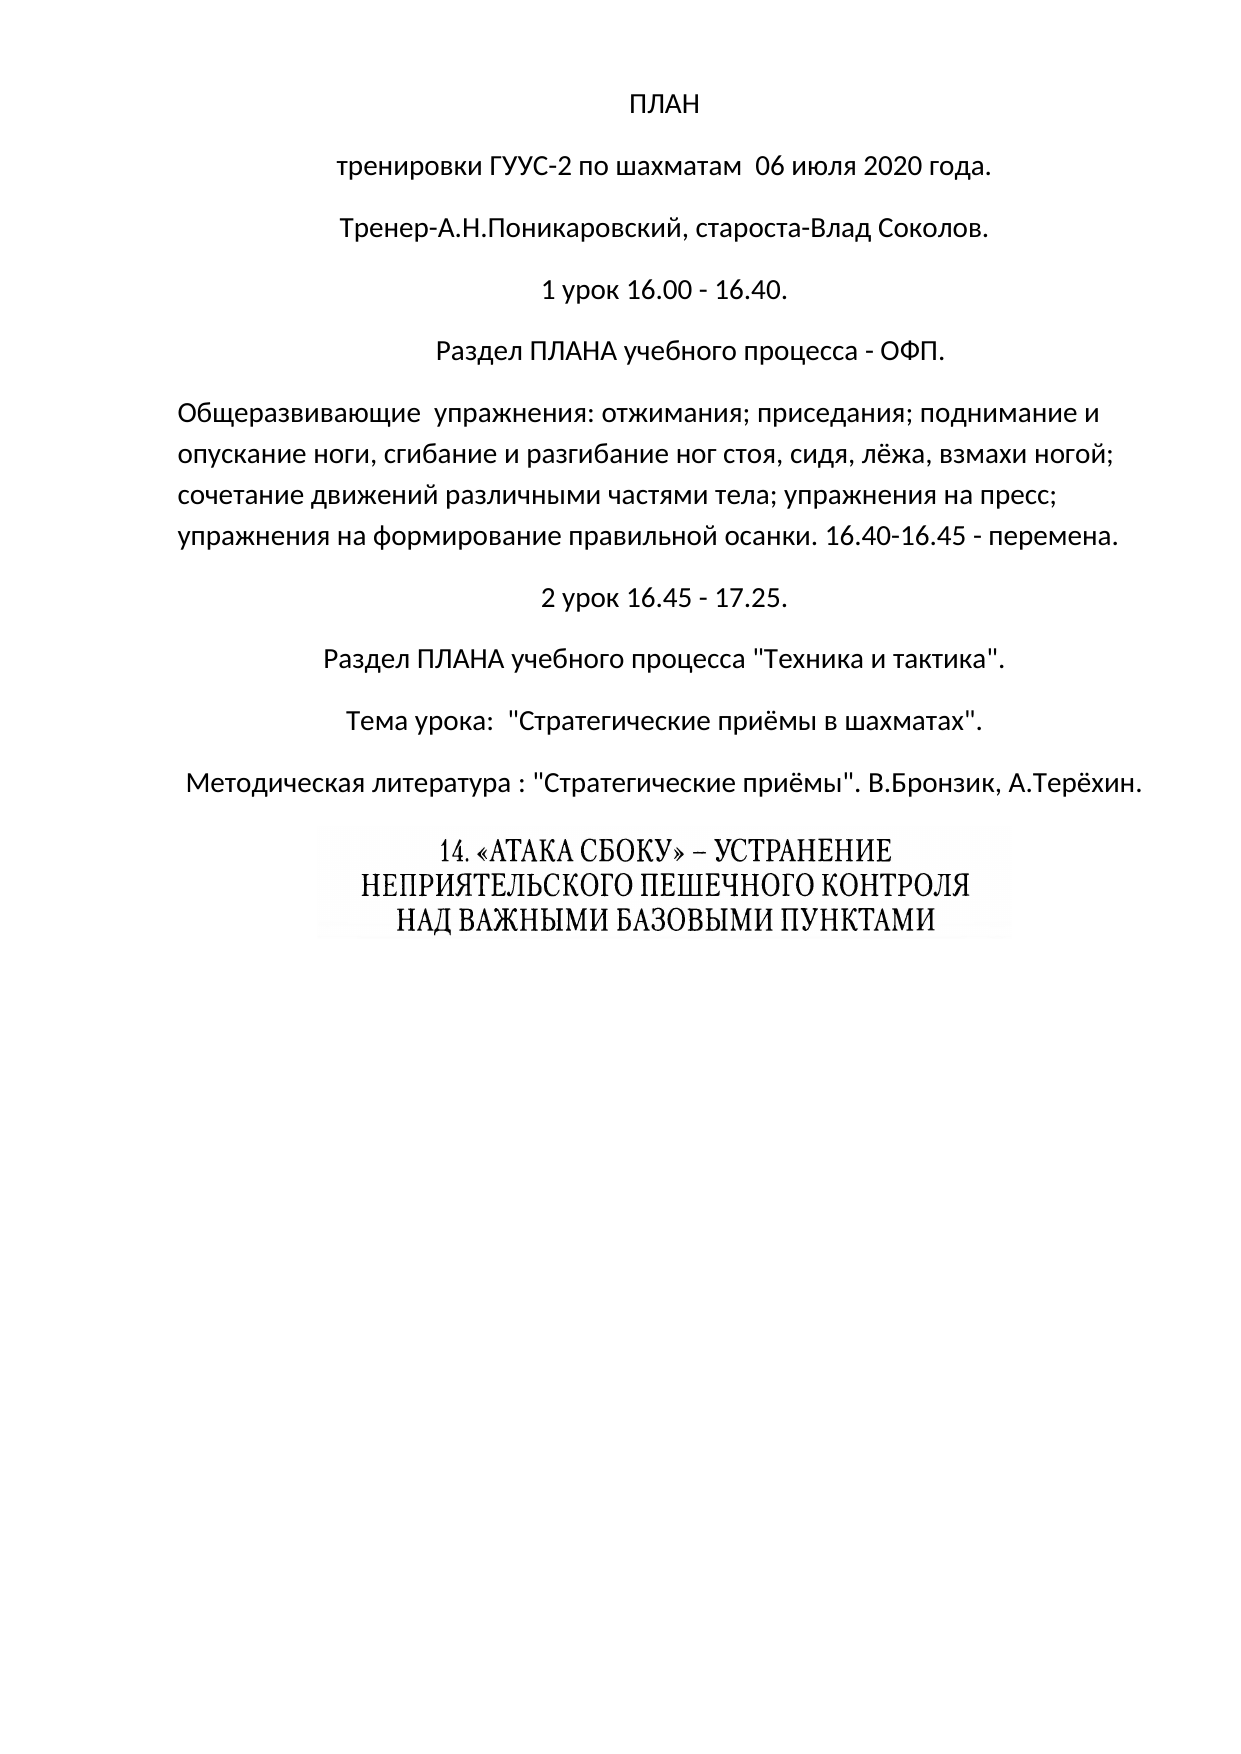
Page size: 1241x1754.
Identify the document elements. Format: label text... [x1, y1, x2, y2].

text ПЛАН [177, 85, 1152, 121]
text Тема урока: "Стратегические приёмы в шахматах". [177, 702, 1152, 738]
text 1 урок 16.00 - 16.40. [177, 271, 1152, 306]
text Раздел ПЛАНА учебного процесса - ОФП. [177, 332, 1152, 368]
text Методическая литература : "Стратегические приёмы". В.Бронзик, А.Терёхин. [177, 764, 1152, 800]
text 2 урок 16.45 - 17.25. [177, 579, 1152, 614]
text тренировки ГУУС-2 по шахматам 06 июля 2020 года. [177, 147, 1152, 183]
text Тренер-А.Н.Поникаровский, староста-Влад Соколов. [177, 209, 1152, 244]
text Раздел ПЛАНА учебного процесса "Техника и тактика". [177, 641, 1152, 676]
text Общеразвивающие упражнения: отжимания; приседания; поднимание и опускание ноги, сгибание и разгибание ног стоя, сидя, лёжа, взмахи ногой; сочетание движений различными частями тела; упражнения на пресс; упражнения на формирование правильной осанки. 16.40-16.45 - перемена. [177, 394, 1152, 553]
